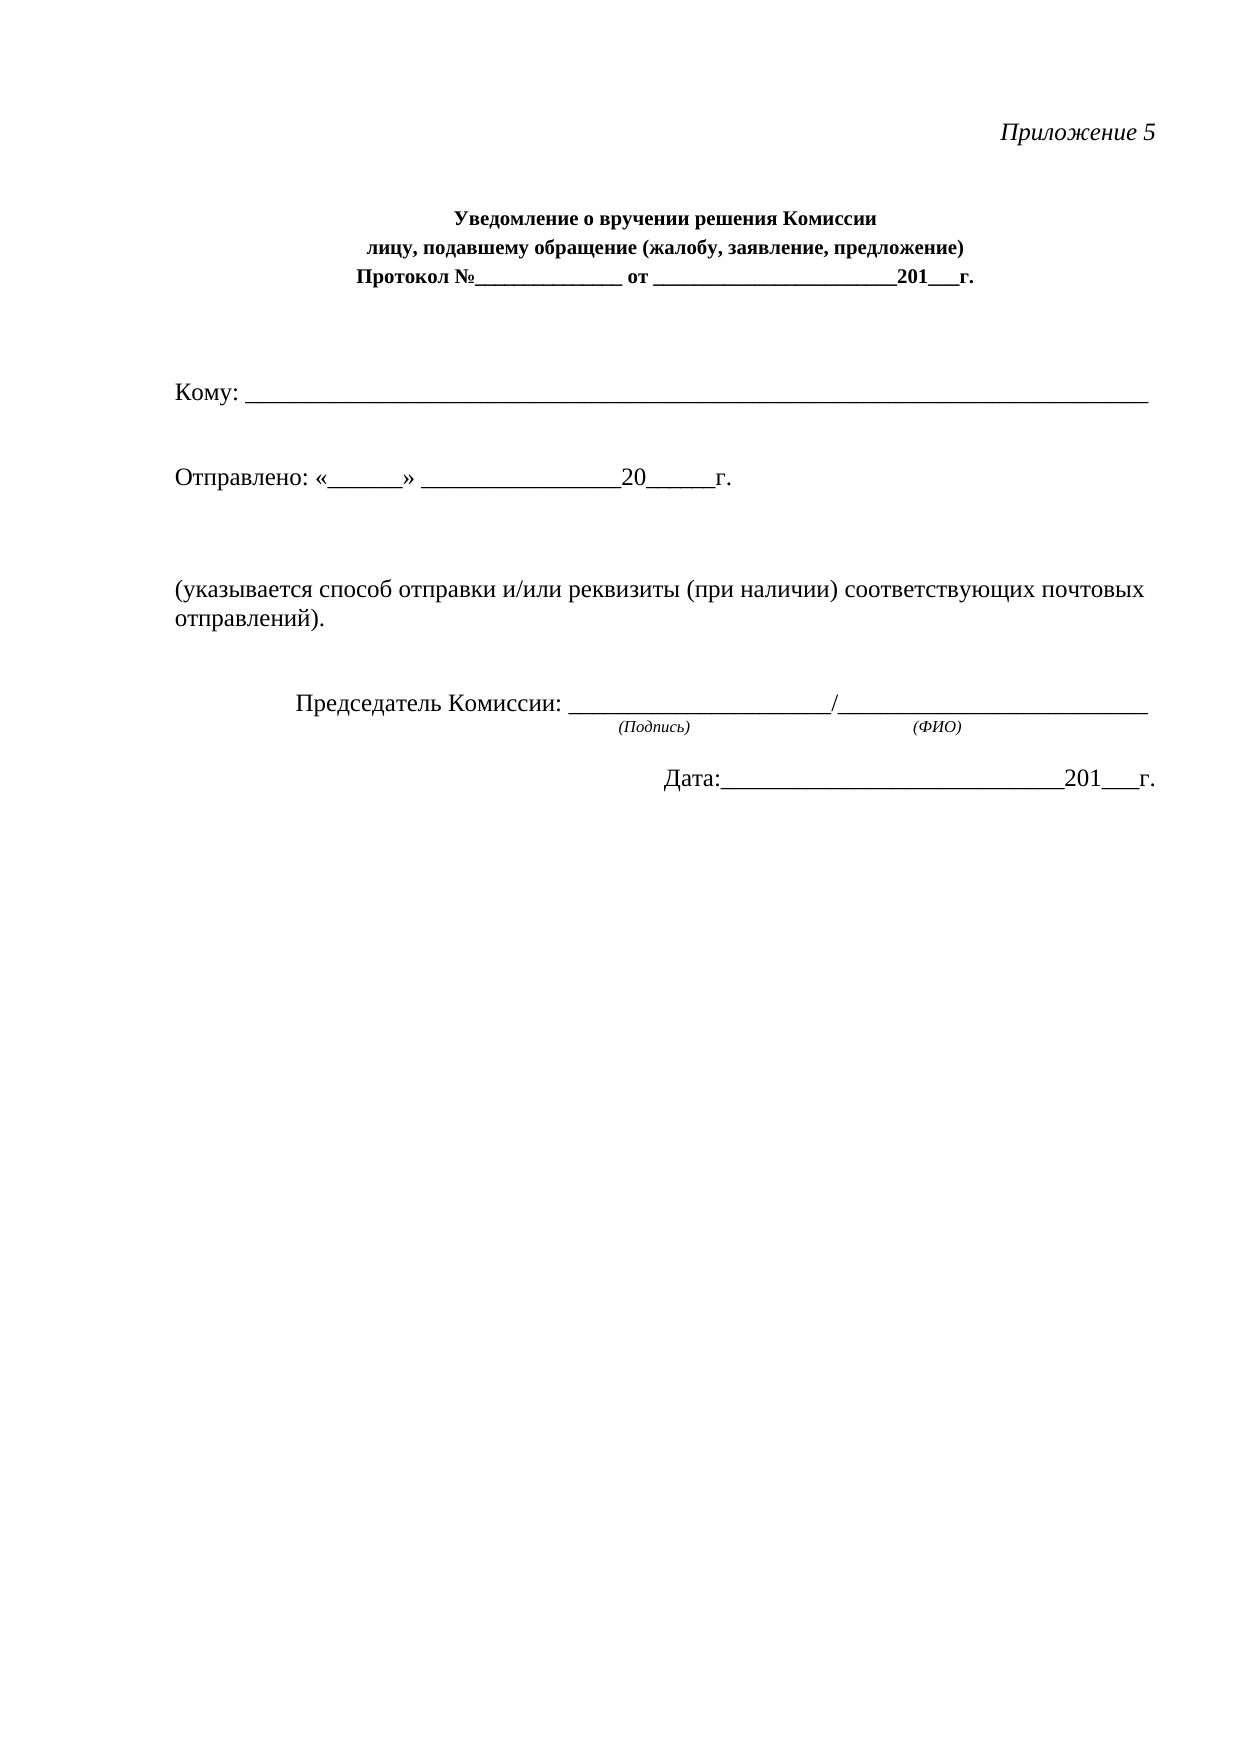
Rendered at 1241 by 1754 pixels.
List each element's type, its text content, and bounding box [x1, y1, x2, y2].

text Приложение 5 [174, 117, 1156, 146]
text (Подпись) (ФИО) [618, 716, 1156, 736]
text (указывается способ отправки и/или реквизиты (при наличии) соответствующих почтовых отправлений). [174, 574, 1156, 631]
text Председатель Комиссии: / [295, 688, 1156, 716]
text Дата: 201___г. [174, 763, 1156, 791]
text Кому: [174, 377, 1156, 406]
text Отправлено: «______» ________________20 г. [174, 462, 1156, 491]
text Уведомление о вручении решения Комиссии лицу, подавшему обращение (жалобу, заявление, предложение) Протокол № от 201___г. [174, 206, 1156, 288]
